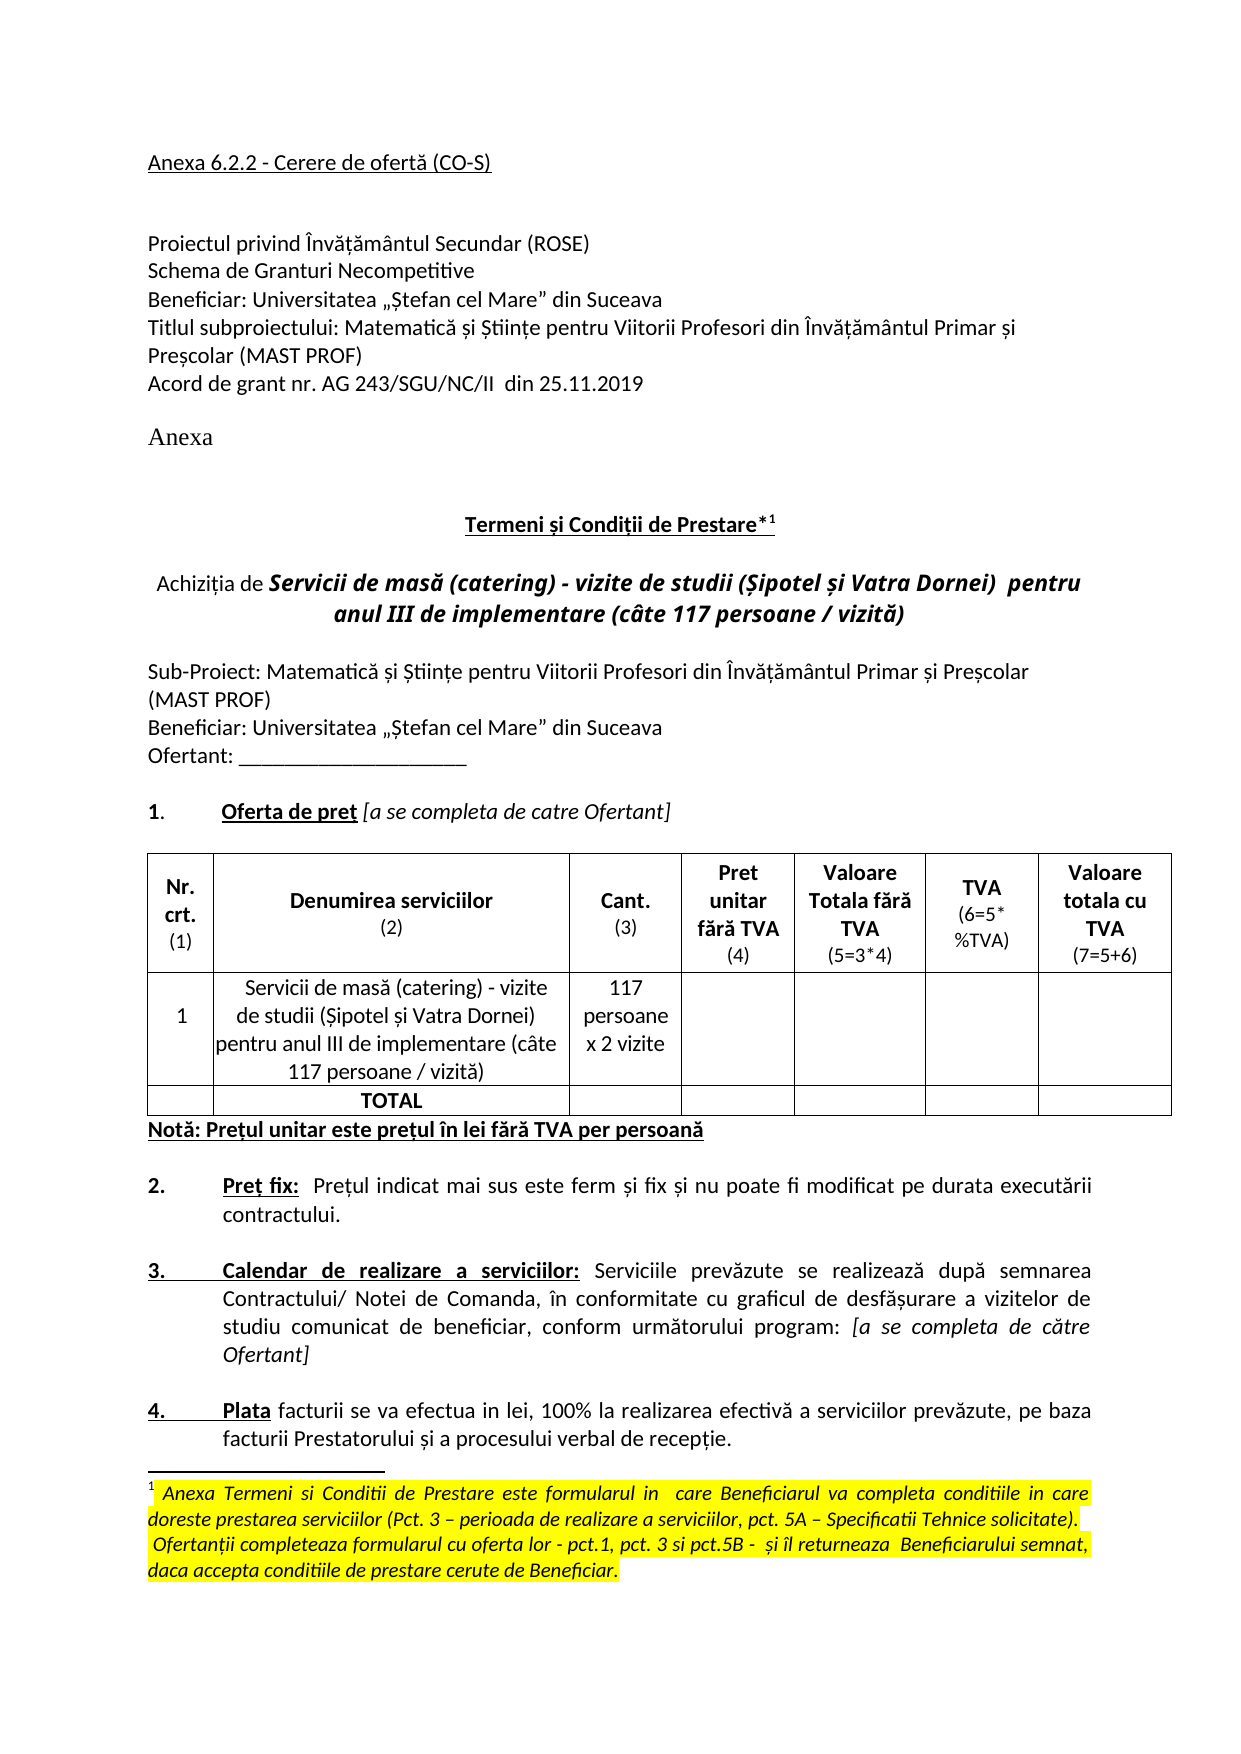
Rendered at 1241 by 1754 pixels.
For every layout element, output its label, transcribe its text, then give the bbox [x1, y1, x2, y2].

table_header Pret unitar fără TVA (4) [682, 854, 794, 972]
table_cell [926, 1086, 1038, 1114]
text Notă: Prețul unitar este prețul în lei fără TVA per persoană [148, 1116, 1093, 1144]
table_header Valoare totala cu TVA (7=5+6) [1039, 854, 1171, 972]
text Beneficiar: Universitatea „Ștefan cel Mare” din Suceava [148, 713, 1093, 741]
text Schema de Granturi Necompetitive [148, 257, 1093, 285]
table_header Nr. crt. (1) [148, 854, 213, 972]
table_cell [795, 1086, 925, 1114]
text 1. Oferta de preț [a se completa de catre Ofertant] [148, 797, 1093, 825]
table_cell [148, 1086, 213, 1114]
text Acord de grant nr. AG 243/SGU/NC/II din 25.11.2019 [148, 369, 1093, 397]
table_cell [926, 973, 1038, 1085]
table_cell TOTAL [214, 1086, 569, 1114]
text Achiziția de Servicii de masă (catering) - vizite de studii (Șipotel și Vatra Dornei) pentru anul III de implementare (câte 117 persoane / vizită) [148, 567, 1093, 629]
text Ofertant: ____________________ [148, 741, 1093, 769]
table_header TVA (6=5* %TVA) [926, 854, 1038, 972]
list Calendar de realizare a serviciilor: Serviciile prevăzute se realizează după semnarea Contractului/ Notei de Comanda, în conformitate cu graficul de desfășurare a vizitelor de studiu comunicat de beneficiar, conform următorului program: [a se completa de către Ofertant] [148, 1256, 1093, 1368]
table_header Cant. (3) [570, 854, 681, 972]
table_cell Servicii de masă (catering) - vizite de studii (Șipotel și Vatra Dornei) pentru anul III de implementare (câte 117 persoane / vizită) [214, 973, 569, 1085]
table_cell [682, 1086, 794, 1114]
text Proiectul privind Învățământul Secundar (ROSE) [148, 229, 1093, 257]
text Termeni şi Condiţii de Prestare* [148, 511, 1093, 538]
text 2. Preţ fix: Preţul indicat mai sus este ferm şi fix şi nu poate fi modificat pe durata executării contractului. [148, 1172, 1093, 1228]
table_cell [682, 973, 794, 1085]
text Beneficiar: Universitatea „Ștefan cel Mare” din Suceava [148, 285, 1093, 313]
list Plata facturii se va efectua in lei, 100% la realizarea efectivă a serviciilor prevăzute, pe baza facturii Prestatorului şi a procesului verbal de recepţie. [148, 1396, 1093, 1452]
table_header Denumirea serviciilor (2) [214, 854, 569, 972]
text Sub-Proiect: Matematică și Științe pentru Viitorii Profesori din Învățământul Primar și Preșcolar (MAST PROF) [148, 657, 1093, 713]
table_cell [570, 1086, 681, 1114]
text Anexa 6.2.2 - Cerere de ofertă (CO-S) [148, 148, 1093, 176]
table_cell 117 persoane x 2 vizite [570, 973, 681, 1085]
table_header Valoare Totala fără TVA (5=3*4) [795, 854, 925, 972]
table_cell [795, 973, 925, 1085]
table_cell 1 [148, 973, 213, 1085]
subtitle Anexa [148, 422, 1093, 451]
text Titlul subproiectului: Matematică și Științe pentru Viitorii Profesori din Învățământul Primar și Preșcolar (MAST PROF) [148, 313, 1093, 369]
table_cell [1039, 973, 1171, 1085]
table_cell [1039, 1086, 1171, 1114]
